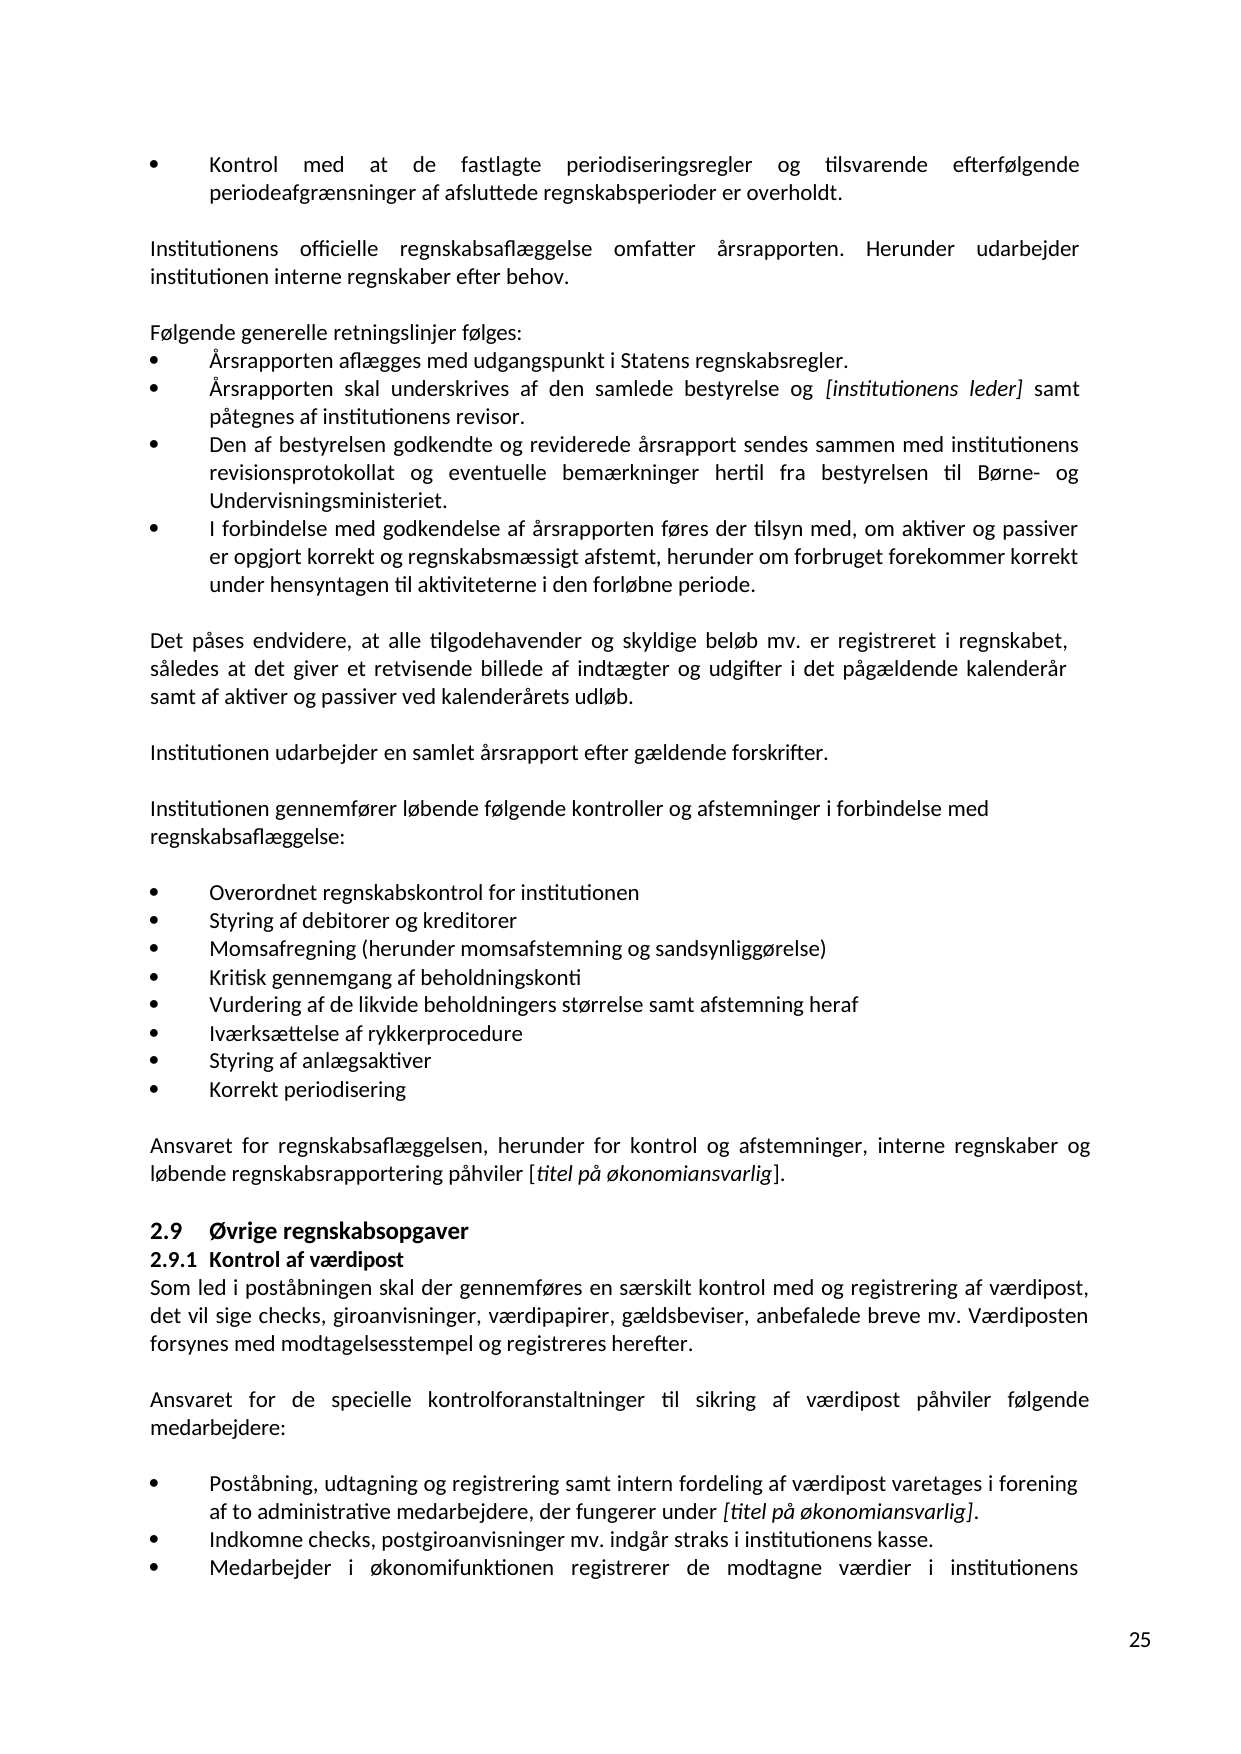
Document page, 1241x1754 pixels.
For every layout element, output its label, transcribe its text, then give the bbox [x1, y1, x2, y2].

text Ansvaret for regnskabsaflæggelsen, herunder for kontrol og afstemninger, interne regnskaber og løbende regnskabsrapportering påhviler [titel på økonomiansvarlig]. [150, 1131, 1090, 1187]
list Korrekt periodisering [150, 1075, 1014, 1103]
list Kritisk gennemgang af beholdningskonti [150, 963, 1014, 991]
text Følgende generelle retningslinjer følges: [150, 318, 1090, 346]
list Styring af anlægsaktiver [150, 1047, 1014, 1075]
list Overordnet regnskabskontrol for institutionen [150, 878, 1014, 907]
text Institutionen gennemfører løbende følgende kontroller og afstemninger i forbindelse med regnskabsaflæggelse: [150, 794, 1090, 851]
list Momsafregning (herunder momsafstemning og sandsynliggørelse) [150, 934, 1014, 963]
subtitle Øvrige regnskabsopgaver [150, 1215, 1090, 1245]
text Institutionens officielle regnskabsaflæggelse omfatter årsrapporten. Herunder udarbejder institutionen interne regnskaber efter behov. [150, 234, 1080, 290]
subtitle Kontrol af værdipost [150, 1245, 1090, 1273]
list Iværksættelse af rykkerprocedure [150, 1019, 1014, 1047]
list Kontrol med at de fastlagte periodiseringsregler og tilsvarende efterfølgende periodeafgrænsninger af afsluttede regnskabsperioder er overholdt. [150, 150, 1080, 206]
list I forbindelse med godkendelse af årsrapporten føres der tilsyn med, om aktiver og passiver er opgjort korrekt og regnskabsmæssigt afstemt, herunder om forbruget forekommer korrekt under hensyntagen til aktiviteterne i den forløbne periode. [150, 514, 1080, 598]
text Det påses endvidere, at alle tilgodehavender og skyldige beløb mv. er registreret i regnskabet, således at det giver et retvisende billede af indtægter og udgifter i det pågældende kalenderår samt af aktiver og passiver ved kalenderårets udløb. [150, 626, 1068, 710]
list Poståbning, udtagning og registrering samt intern fordeling af værdipost varetages i forening af to administrative medarbejdere, der fungerer under [titel på økonomiansvarlig]. [150, 1469, 1080, 1526]
text Ansvaret for de specielle kontrolforanstaltninger til sikring af værdipost påhviler følgende medarbejdere: [150, 1385, 1090, 1441]
text Som led i poståbningen skal der gennemføres en særskilt kontrol med og registrering af værdipost, det vil sige checks, giroanvisninger, værdipapirer, gældsbeviser, anbefalede breve mv. Værdiposten forsynes med modtagelsesstempel og registreres herefter. [150, 1273, 1090, 1357]
list Vurdering af de likvide beholdningers størrelse samt afstemning heraf [150, 991, 1014, 1019]
list Indkomne checks, postgiroanvisninger mv. indgår straks i institutionens kasse. [150, 1526, 1080, 1553]
list Årsrapporten aflægges med udgangspunkt i Statens regnskabsregler. [150, 346, 1080, 374]
list Styring af debitorer og kreditorer [150, 907, 1014, 934]
list Den af bestyrelsen godkendte og reviderede årsrapport sendes sammen med institutionens revisionsprotokollat og eventuelle bemærkninger hertil fra bestyrelsen til Børne- og Undervisningsministeriet. [150, 430, 1080, 514]
text Institutionen udarbejder en samlet årsrapport efter gældende forskrifter. [150, 738, 1090, 766]
list Årsrapporten skal underskrives af den samlede bestyrelse og [institutionens leder] samt påtegnes af institutionens revisor. [150, 374, 1080, 430]
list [150, 1553, 1080, 1582]
